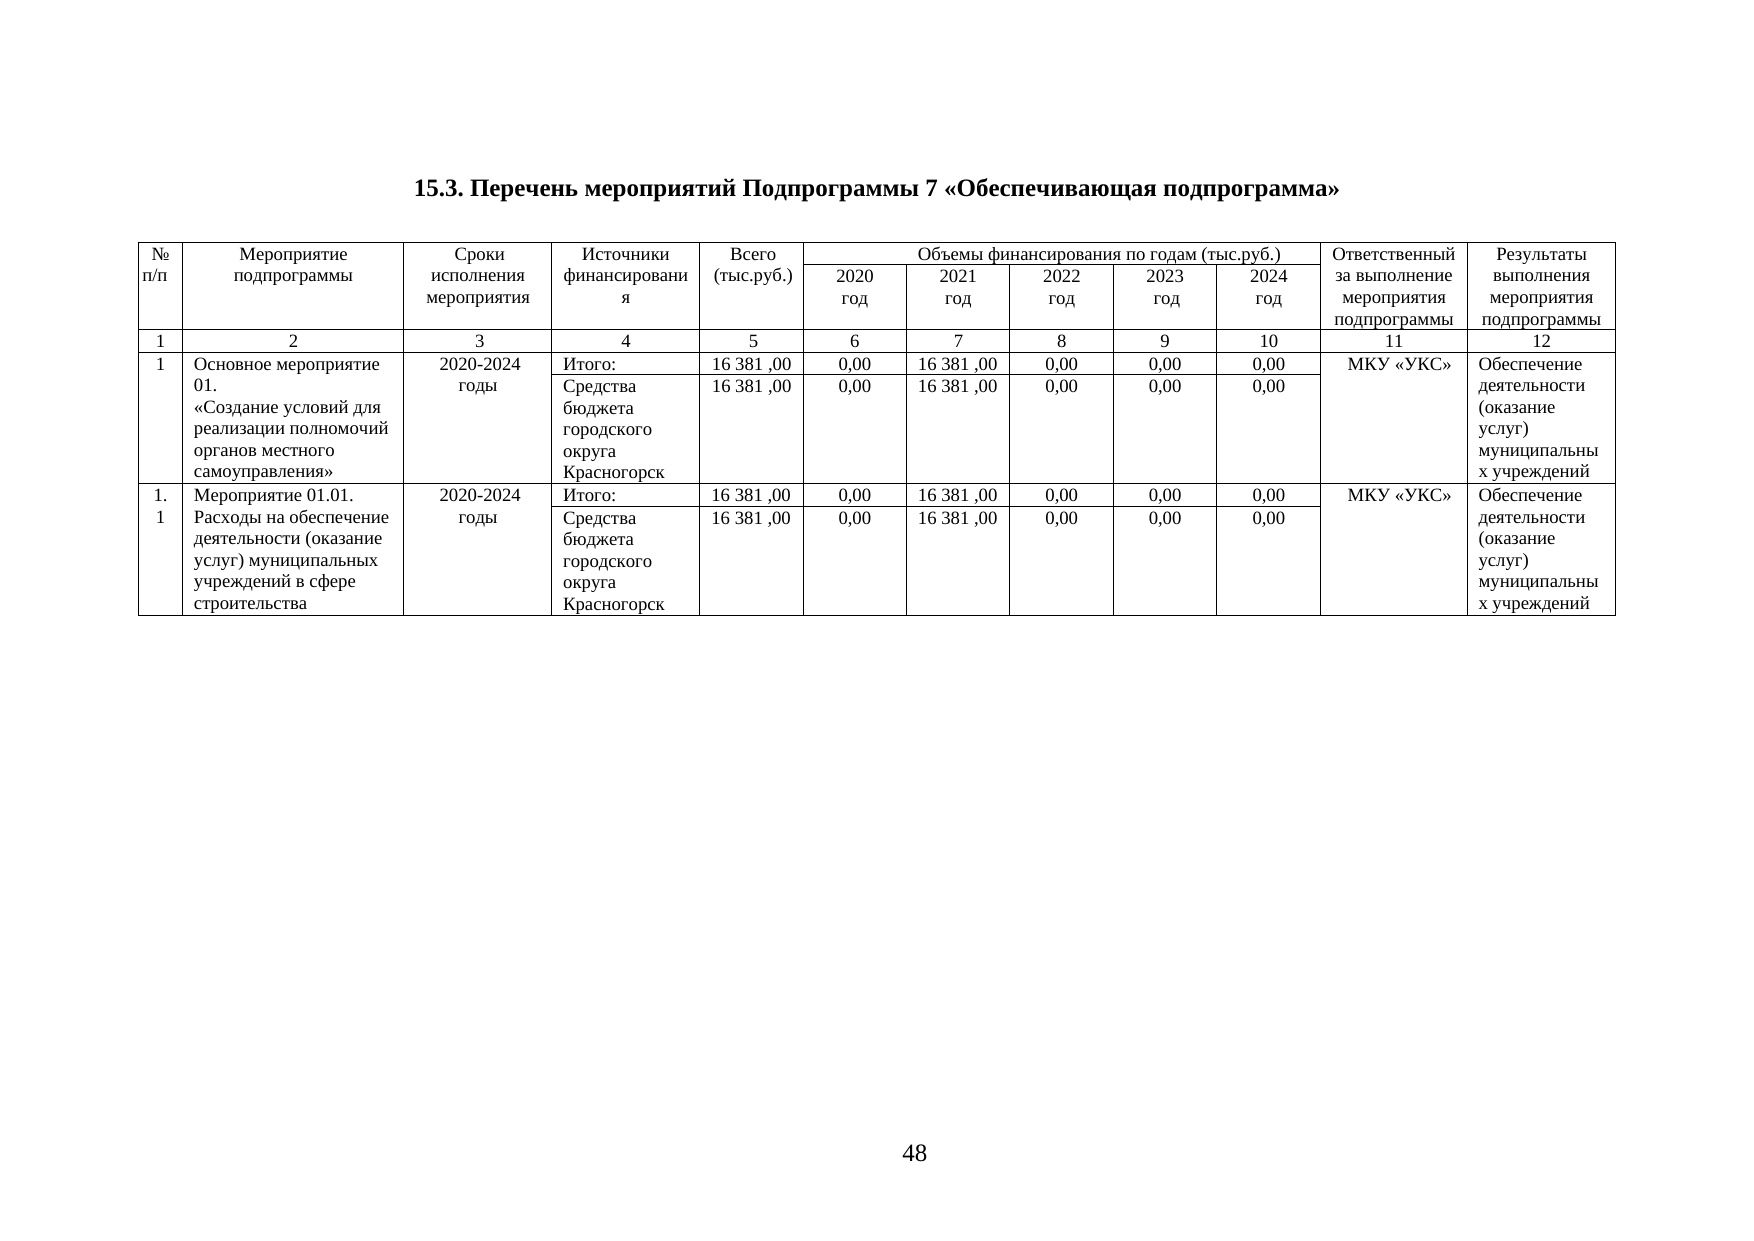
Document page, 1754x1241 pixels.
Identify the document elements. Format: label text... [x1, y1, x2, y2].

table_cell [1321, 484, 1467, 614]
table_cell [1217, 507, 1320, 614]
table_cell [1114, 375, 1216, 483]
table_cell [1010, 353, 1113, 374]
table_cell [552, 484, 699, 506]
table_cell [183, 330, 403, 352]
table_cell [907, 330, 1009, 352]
text 15.3. Перечень мероприятий Подпрограммы 7 «Обеспечивающая подпрограмма» [59, 173, 1695, 202]
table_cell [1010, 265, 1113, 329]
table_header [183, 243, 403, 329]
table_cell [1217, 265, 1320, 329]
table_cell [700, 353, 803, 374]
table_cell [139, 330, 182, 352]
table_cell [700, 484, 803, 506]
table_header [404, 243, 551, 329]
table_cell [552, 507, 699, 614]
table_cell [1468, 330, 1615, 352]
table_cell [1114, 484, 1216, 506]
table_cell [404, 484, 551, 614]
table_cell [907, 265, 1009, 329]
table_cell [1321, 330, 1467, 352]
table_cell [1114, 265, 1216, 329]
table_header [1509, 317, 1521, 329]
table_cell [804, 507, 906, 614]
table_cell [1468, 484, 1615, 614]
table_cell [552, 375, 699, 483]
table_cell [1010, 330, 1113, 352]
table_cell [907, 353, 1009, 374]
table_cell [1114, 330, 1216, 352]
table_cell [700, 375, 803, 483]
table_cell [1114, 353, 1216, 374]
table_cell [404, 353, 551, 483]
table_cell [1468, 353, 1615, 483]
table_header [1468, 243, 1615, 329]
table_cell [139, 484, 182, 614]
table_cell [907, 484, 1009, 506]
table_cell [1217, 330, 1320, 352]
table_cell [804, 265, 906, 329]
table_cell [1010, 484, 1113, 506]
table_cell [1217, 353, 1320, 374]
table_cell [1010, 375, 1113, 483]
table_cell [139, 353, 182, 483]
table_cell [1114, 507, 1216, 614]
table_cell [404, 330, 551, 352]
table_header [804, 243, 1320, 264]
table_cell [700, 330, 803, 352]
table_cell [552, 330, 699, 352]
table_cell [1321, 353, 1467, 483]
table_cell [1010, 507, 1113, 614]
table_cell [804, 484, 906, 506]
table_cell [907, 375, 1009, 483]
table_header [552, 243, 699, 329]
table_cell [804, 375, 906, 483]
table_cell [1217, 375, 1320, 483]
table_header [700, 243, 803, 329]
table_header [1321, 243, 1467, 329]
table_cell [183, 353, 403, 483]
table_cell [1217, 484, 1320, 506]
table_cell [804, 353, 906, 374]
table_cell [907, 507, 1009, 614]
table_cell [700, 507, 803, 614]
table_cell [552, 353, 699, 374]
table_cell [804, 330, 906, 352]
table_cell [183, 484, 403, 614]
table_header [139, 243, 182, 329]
